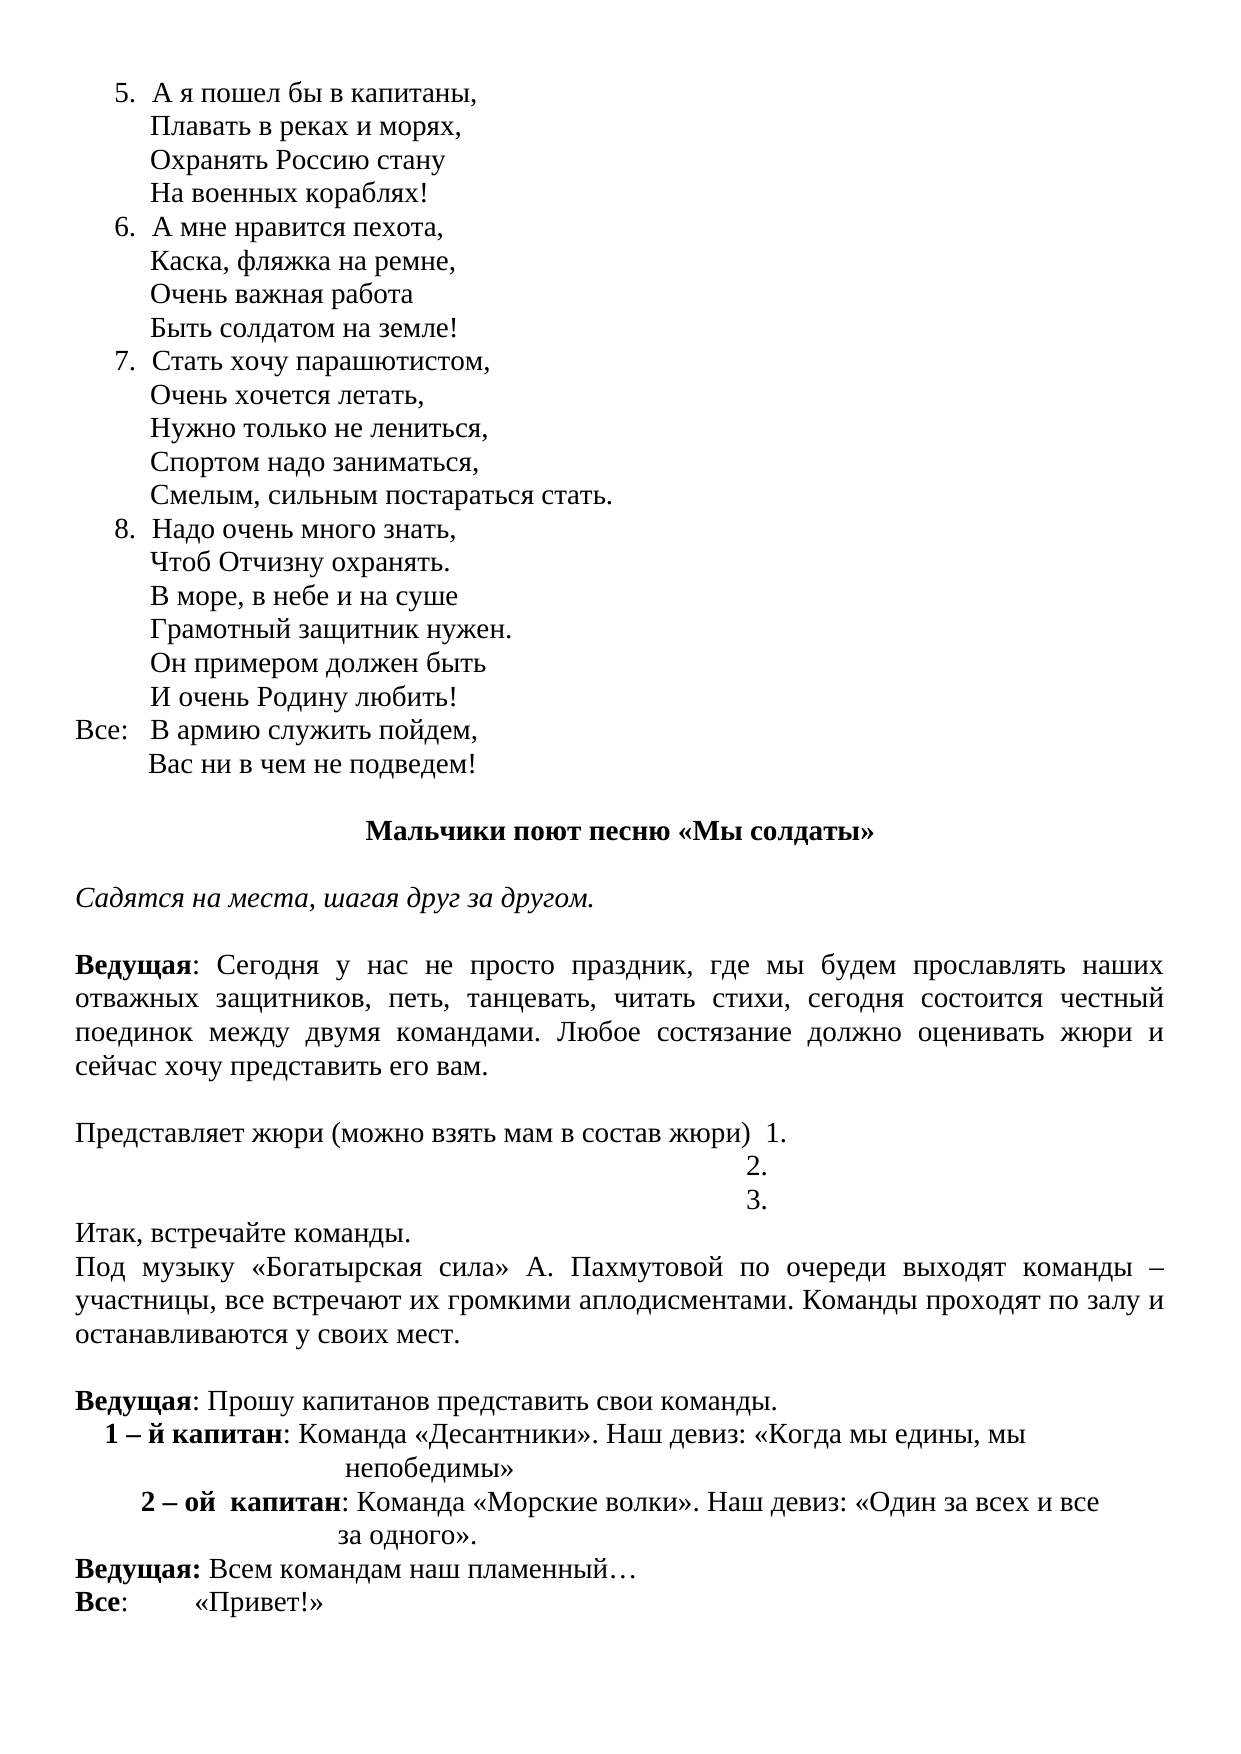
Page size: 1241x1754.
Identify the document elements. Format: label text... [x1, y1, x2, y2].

list Нужно только не лениться, [150, 410, 1165, 444]
list На военных кораблях! [150, 176, 1165, 209]
list Очень важная работа [150, 276, 1165, 310]
list Быть солдатом на земле! [150, 310, 1165, 343]
list Он примером должен быть [150, 645, 1165, 679]
text 3. [75, 1182, 1165, 1215]
text 2. [75, 1148, 1165, 1182]
text Ведущая: Прошу капитанов представить свои команды. [75, 1383, 1165, 1417]
text Под музыку «Богатырская сила» А. Пахмутовой по очереди выходят команды – участницы, все встречают их громкими аплодисментами. Команды проходят по залу и останавливаются у своих мест. [75, 1249, 1165, 1349]
list Каска, фляжка на ремне, [150, 243, 1165, 276]
list Чтоб Отчизну охранять. [150, 544, 1165, 578]
text 1 – й капитан: Команда «Десантники». Наш девиз: «Когда мы едины, мы [75, 1417, 1165, 1450]
text Ведущая: Сегодня у нас не просто праздник, где мы будем прославлять наших отважных защитников, петь, танцевать, читать стихи, сегодня состоится честный поединок между двумя командами. Любое состязание должно оценивать жюри и сейчас хочу представить его вам. [75, 947, 1165, 1081]
list Спортом надо заниматься, [150, 444, 1165, 477]
text за одного». [75, 1517, 1165, 1551]
list Грамотный защитник нужен. [150, 612, 1165, 645]
list Стать хочу парашютистом, [114, 343, 1165, 377]
list А мне нравится пехота, [114, 209, 1165, 243]
text Представляет жюри (можно взять мам в состав жюри) 1. [75, 1115, 1165, 1148]
text Все: В армию служить пойдем, [75, 712, 1165, 746]
list И очень Родину любить! [150, 679, 1165, 712]
list Плавать в реках и морях, [150, 108, 1165, 142]
text 2 – ой капитан: Команда «Морские волки». Наш девиз: «Один за всех и все [75, 1484, 1165, 1517]
text Вас ни в чем не подведем! [75, 746, 1165, 779]
list Очень хочется летать, [150, 377, 1165, 410]
list Смелым, сильным постараться стать. [150, 477, 1165, 511]
list Охранять Россию стану [150, 142, 1165, 176]
text Садятся на места, шагая друг за другом. [75, 880, 1165, 913]
text непобедимы» [75, 1450, 1165, 1484]
text Ведущая: Всем командам наш пламенный… [75, 1551, 1165, 1584]
list В море, в небе и на суше [150, 578, 1165, 612]
list А я пошел бы в капитаны, [114, 75, 1165, 108]
text Итак, встречайте команды. [75, 1215, 1165, 1249]
text Все: «Привет!» [75, 1584, 1165, 1618]
text Мальчики поют песню «Мы солдаты» [75, 813, 1165, 846]
list Надо очень много знать, [114, 511, 1165, 544]
